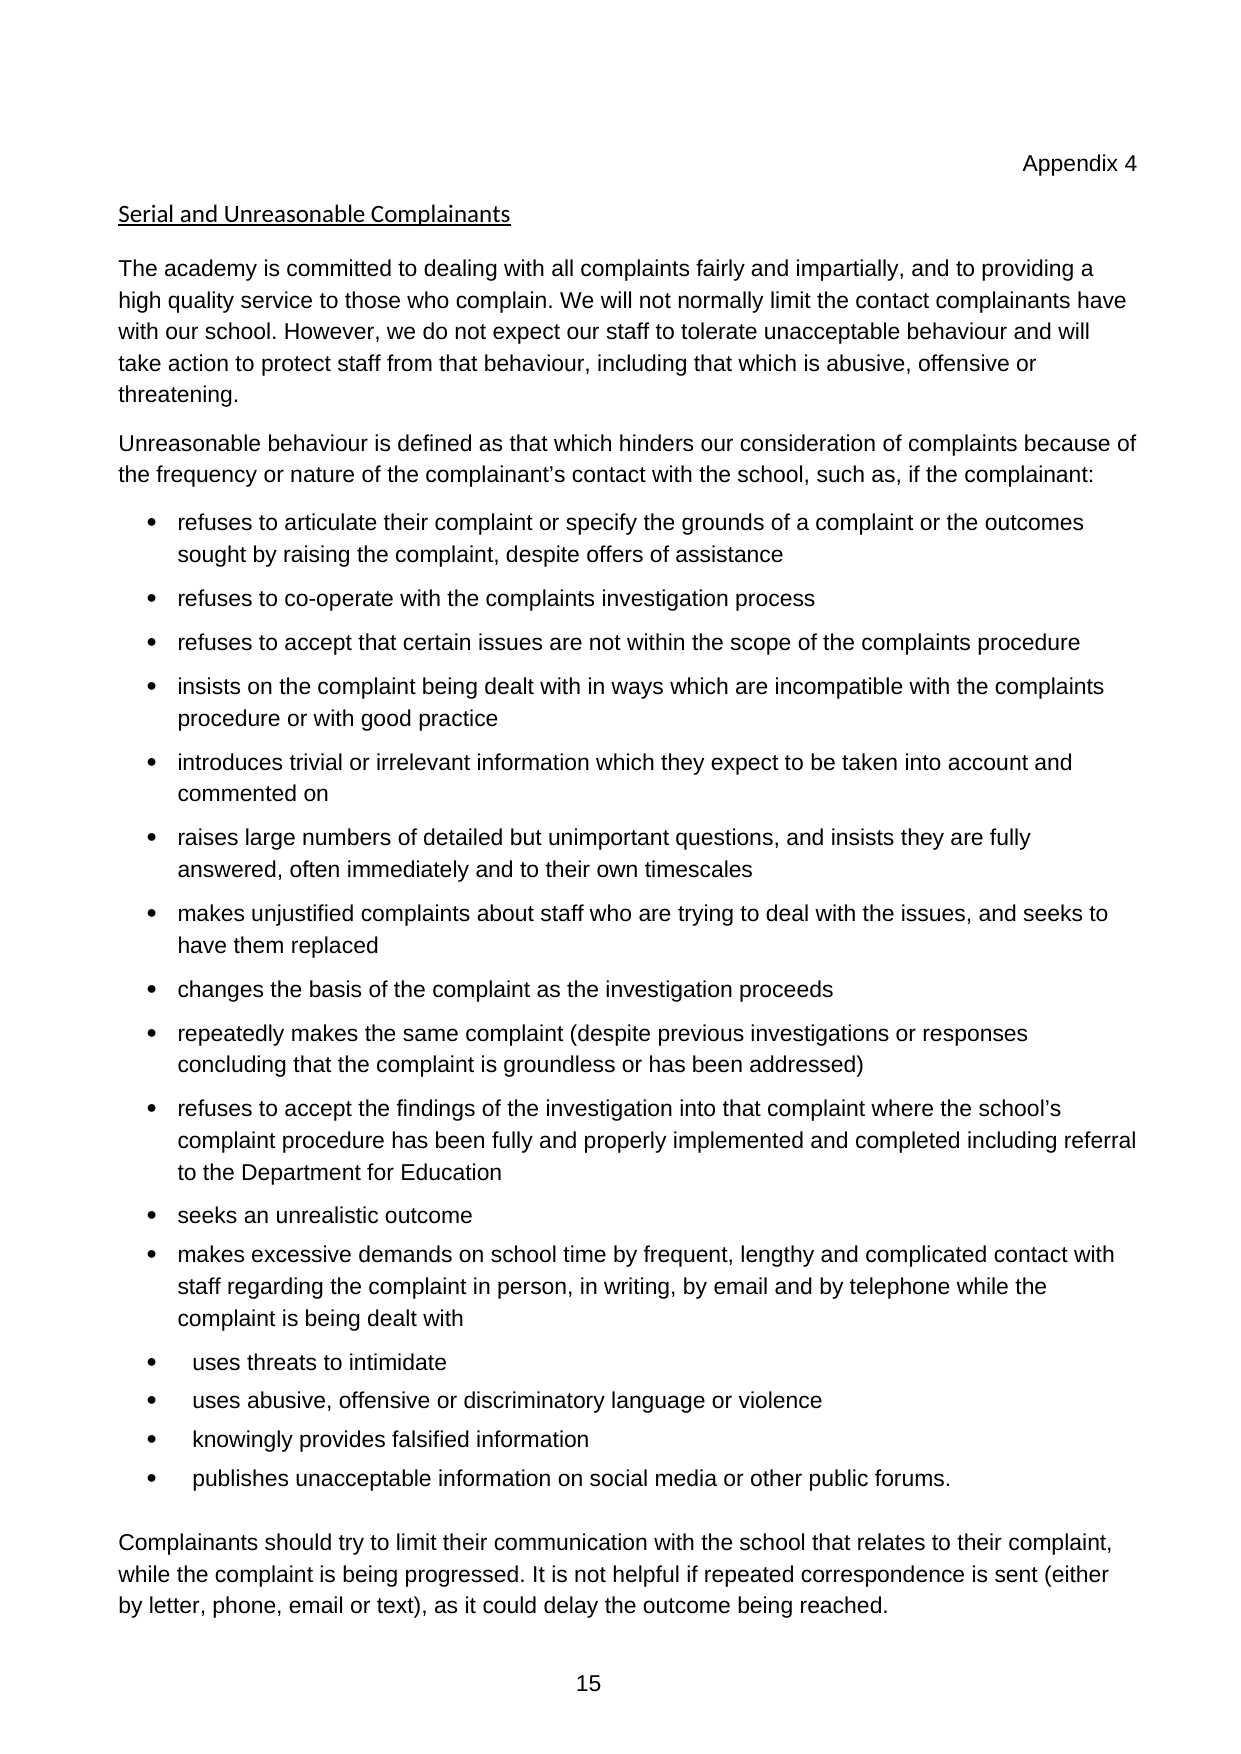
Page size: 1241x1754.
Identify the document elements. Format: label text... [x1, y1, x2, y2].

list knowingly provides falsified information [148, 1426, 1137, 1453]
list seeks an unrealistic outcome [148, 1202, 1137, 1229]
list refuses to co-operate with the complaints investigation process [148, 585, 1137, 611]
list repeatedly makes the same complaint (despite previous investigations or responses concluding that the complaint is groundless or has been addressed) [148, 1020, 1137, 1078]
text Complainants should try to limit their communication with the school that relates to their complaint, while the complaint is being progressed. It is not helpful if repeated correspondence is sent (either by letter, phone, email or text), as it could delay the outcome being reached. [118, 1529, 1137, 1618]
list makes unjustified complaints about staff who are trying to deal with the issues, and seeks to have them replaced [148, 900, 1137, 958]
list refuses to articulate their complaint or specify the grounds of a complaint or the outcomes sought by raising the complaint, despite offers of assistance [148, 509, 1137, 567]
list uses threats to intimidate [148, 1348, 1137, 1375]
text Unreasonable behaviour is defined as that which hinders our consideration of complaints because of the frequency or nature of the complainant’s contact with the school, such as, if the complainant: [118, 429, 1137, 487]
text Appendix 4 [118, 150, 1137, 176]
list refuses to accept the findings of the investigation into that complaint where the school’s complaint procedure has been fully and properly implemented and completed including referral to the Department for Education [148, 1095, 1137, 1185]
list refuses to accept that certain issues are not within the scope of the complaints procedure [148, 629, 1137, 655]
list raises large numbers of detailed but unimportant questions, and insists they are fully answered, often immediately and to their own timescales [148, 824, 1137, 882]
list makes excessive demands on school time by frequent, lengthy and complicated contact with staff regarding the complaint in person, in writing, by email and by telephone while the complaint is being dealt with [148, 1241, 1137, 1331]
list changes the basis of the complaint as the investigation proceeds [148, 976, 1137, 1002]
list publishes unacceptable information on social media or other public forums. [148, 1465, 1137, 1491]
text Serial and Unreasonable Complainants [118, 198, 1137, 229]
list introduces trivial or irrelevant information which they expect to be taken into account and commented on [148, 749, 1137, 807]
list insists on the complaint being dealt with in ways which are incompatible with the complaints procedure or with good practice [148, 673, 1137, 731]
text The academy is committed to dealing with all complaints fairly and impartially, and to providing a high quality service to those who complain. We will not normally limit the contact complainants have with our school. However, we do not expect our staff to tolerate unacceptable behaviour and will take action to protect staff from that behaviour, including that which is abusive, offensive or threatening. [118, 255, 1137, 408]
list uses abusive, offensive or discriminatory language or violence [148, 1387, 1137, 1414]
